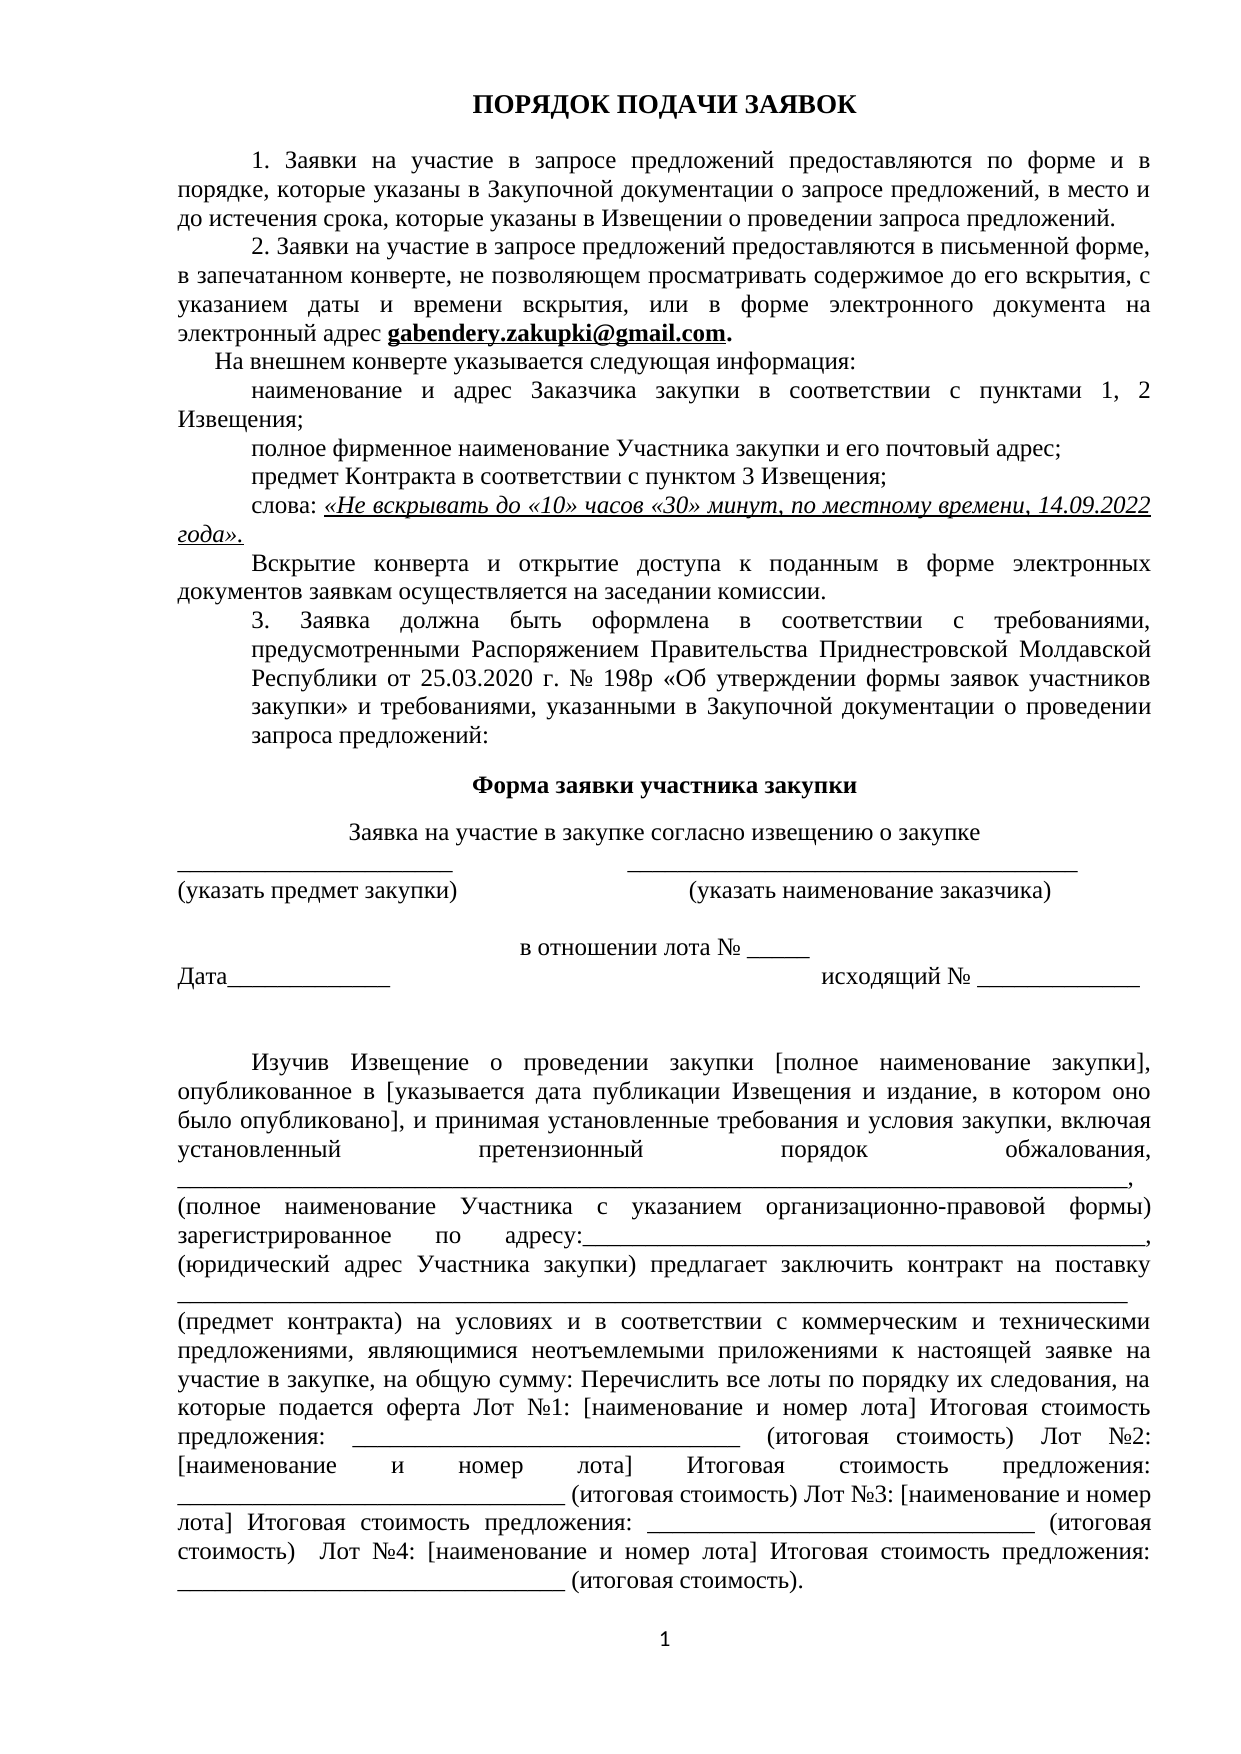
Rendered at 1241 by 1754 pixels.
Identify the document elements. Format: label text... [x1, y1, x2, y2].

text ­ слова: «Не вскрывать до «10» часов «30» минут, по местному времени, 14.09.2022 года». [177, 490, 1152, 548]
text ­ полное фирменное наименование Участника закупки и его почтовый адрес; [177, 433, 1152, 461]
text ПОРЯДОК ПОДАЧИ ЗАЯВОК [177, 89, 1152, 120]
text в отношении лота № _____ [177, 932, 1152, 961]
text Форма заявки участника закупки [177, 770, 1152, 798]
text ______________________ ____________________________________ [177, 846, 1152, 875]
list 3. Заявка должна быть оформлена в соответствии с требованиями, предусмотренными Распоряжением Правительства Приднестровской Молдавской Республики от 25.03.2020 г. № 198р «Об утверждении формы заявок участников закупки» и требованиями, указанными в Закупочной документации о проведении запроса предложений: [251, 605, 1152, 749]
text Изучив Извещение о проведении закупки [полное наименование закупки], опубликованное в [указывается дата публикации Извещения и издание, в котором оно было опубликовано], и принимая установленные требования и условия закупки, включая установленный претензионный порядок обжалования, ____________________________________________________________________________, (полное наименование Участника с указанием организационно-правовой формы) зарегистрированное по адресу:_____________________________________________, (юридический адрес Участника закупки) предлагает заключить контракт на поставку ____________________________________________________________________________ (предмет контракта) на условиях и в соответствии с коммерческим и техническими предложениями, являющимися неотъемлемыми приложениями к настоящей заявке на участие в закупке, на общую сумму: Перечислить все лоты по порядку их следования, на которые подается оферта Лот №1: [наименование и номер лота] Итоговая стоимость предложения: _______________________________ (итоговая стоимость) Лот №2: [наименование и номер лота] Итоговая стоимость предложения: _______________________________ (итоговая стоимость) Лот №3: [наименование и номер лота] Итоговая стоимость предложения: _______________________________ (итоговая стоимость) Лот №4: [наименование и номер лота] Итоговая стоимость предложения: _______________________________ (итоговая стоимость). [177, 1047, 1152, 1594]
text Заявка на участие в закупке согласно извещению о закупке [177, 817, 1152, 846]
text (указать предмет закупки) (указать наименование заказчика) [177, 875, 1152, 904]
text Вскрытие конверта и открытие доступа к поданным в форме электронных документов заявкам осуществляется на заседании комиссии. [177, 548, 1152, 605]
text На внешнем конверте указывается следующая информация: [177, 346, 1152, 375]
text 2. Заявки на участие в запросе предложений предоставляются в письменной форме, в запечатанном конверте, не позволяющем просматривать содержимое до его вскрытия, с указанием даты и времени вскрытия, или в форме электронного документа на электронный адрес gabendery.zakupki@gmail.com. [177, 231, 1152, 346]
text 1. Заявки на участие в запросе предложений предоставляются по форме и в порядке, которые указаны в Закупочной документации о запросе предложений, в место и до истечения срока, которые указаны в Извещении о проведении запроса предложений. [177, 145, 1152, 231]
text ­ предмет Контракта в соответствии с пунктом 3 Извещения; [177, 461, 1152, 490]
text Дата_____________ исходящий № _____________ [177, 961, 1152, 990]
text ­ наименование и адрес Заказчика закупки в соответствии с пунктами 1, 2 Извещения; [177, 375, 1152, 433]
